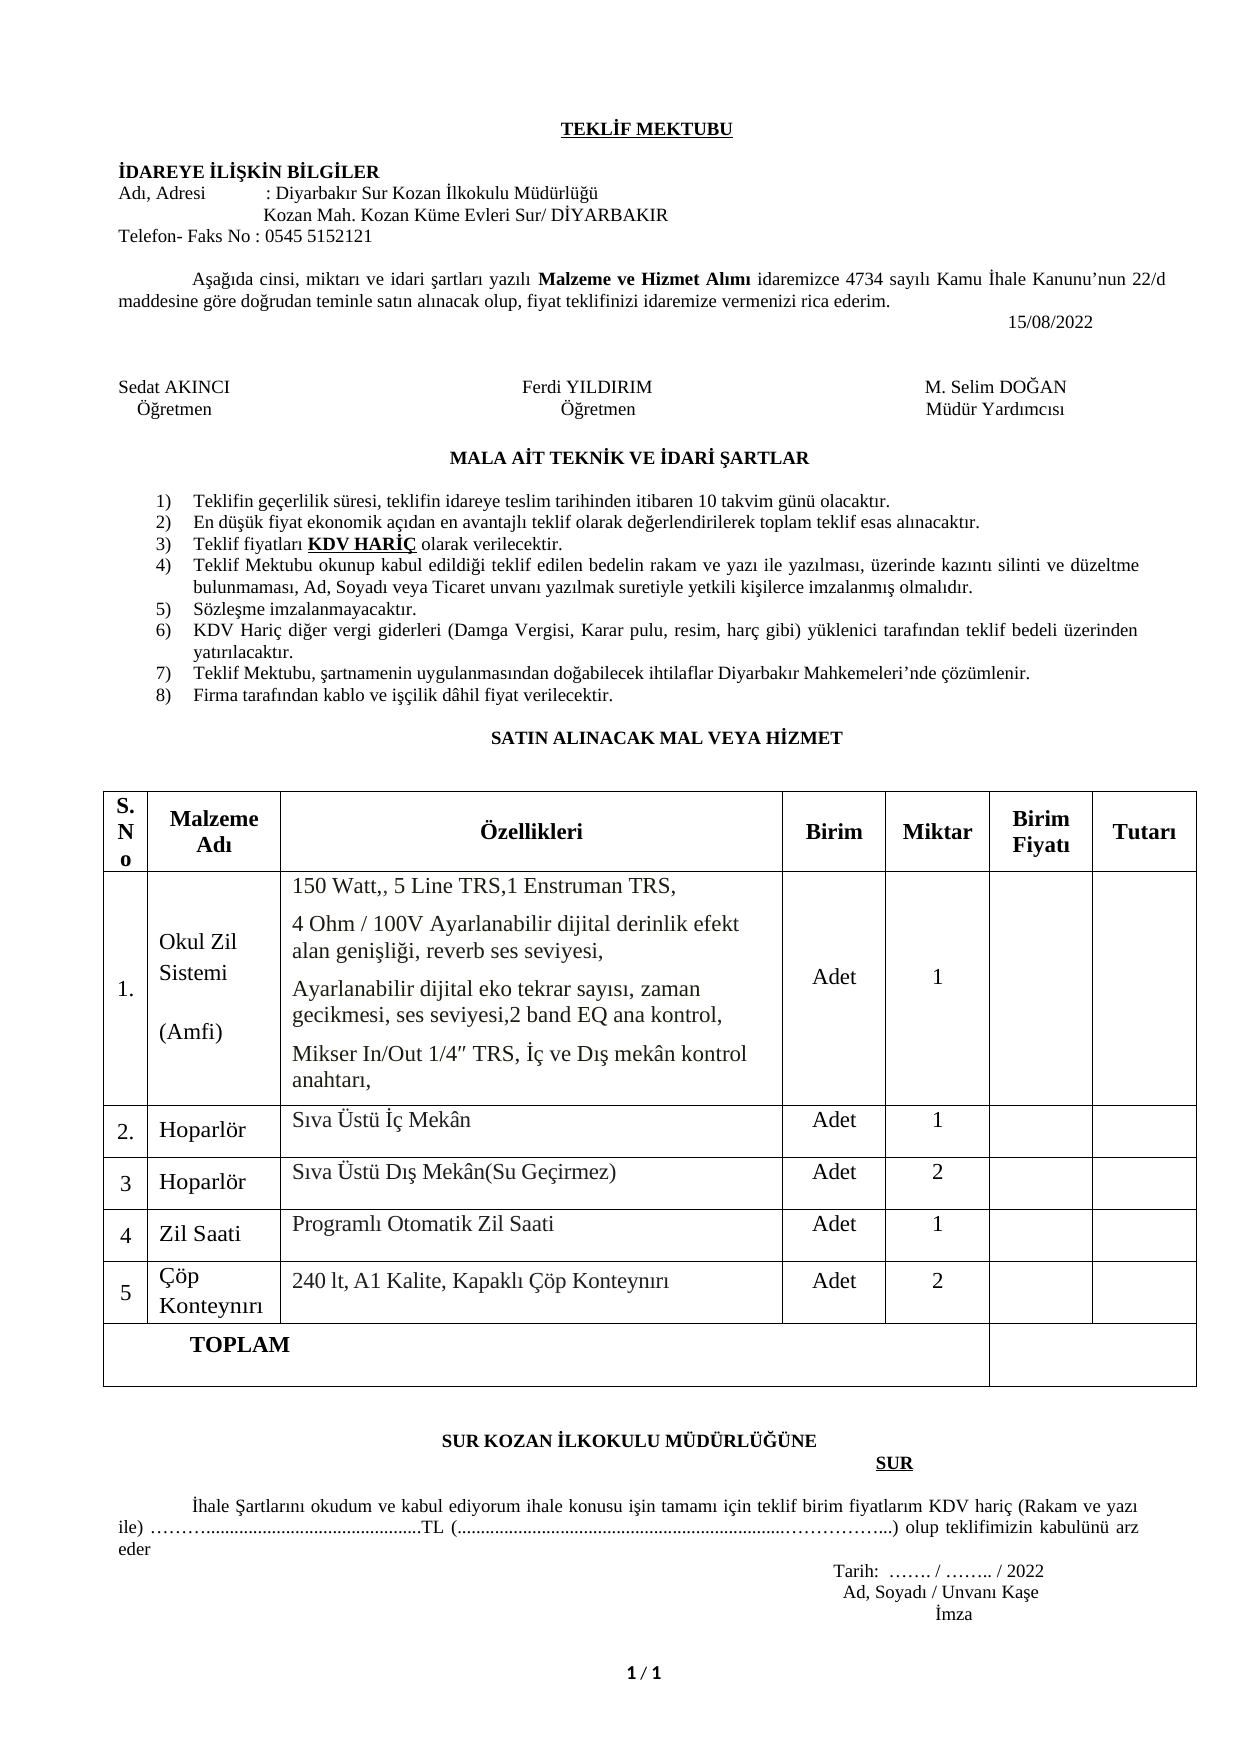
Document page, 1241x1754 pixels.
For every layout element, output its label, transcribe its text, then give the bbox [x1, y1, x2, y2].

list KDV Hariç diğer vergi giderleri (Damga Vergisi, Karar pulu, resim, harç gibi) yüklenici tarafından teklif bedeli üzerinden yatırılacaktır. [156, 619, 1141, 662]
table_cell 4 [104, 1210, 147, 1261]
table_cell [990, 1210, 1092, 1261]
table_cell Programlı Otomatik Zil Saati [281, 1210, 782, 1261]
list SUR [118, 1452, 1141, 1473]
table_header Birim Fiyatı [990, 792, 1092, 871]
table_cell [990, 1262, 1092, 1322]
list Tarih: ……. / …….. / 2022 [709, 1559, 1141, 1581]
text Sedat AKINCI Ferdi YILDIRIM M. Selim DOĞAN [118, 376, 1167, 398]
table_cell Sıva Üstü İç Mekân [281, 1106, 782, 1157]
table_cell 1. [104, 872, 147, 1105]
table_cell 1 [886, 872, 989, 1105]
table_cell 2 [886, 1158, 989, 1209]
table_header Birim [783, 792, 885, 871]
table_header Malzeme Adı [148, 792, 280, 871]
table_cell Adet [783, 1106, 885, 1157]
list Teklifin geçerlilik süresi, teklifin idareye teslim tarihinden itibaren 10 takvim günü olacaktır. [156, 490, 1141, 511]
table_cell Adet [783, 872, 885, 1105]
table_cell TOPLAM [104, 1324, 989, 1386]
table_cell [990, 1106, 1092, 1157]
table_cell 5 [104, 1262, 147, 1322]
table_cell Adet [783, 1210, 885, 1261]
table_cell 3 [104, 1158, 147, 1209]
table_cell Hoparlör [148, 1158, 280, 1209]
list En düşük fiyat ekonomik açıdan en avantajlı teklif olarak değerlendirilerek toplam teklif esas alınacaktır. [156, 511, 1167, 533]
table_cell [1093, 1106, 1196, 1157]
table_cell Hoparlör [148, 1106, 280, 1157]
text Kozan Mah. Kozan Küme Evleri Sur/ DİYARBAKIR [118, 204, 1142, 225]
table_cell [990, 872, 1092, 1105]
table_header Tutarı [1093, 792, 1196, 871]
table_cell Çöp Konteynırı [148, 1262, 280, 1322]
table_cell 1 [886, 1106, 989, 1157]
table_cell Okul Zil Sistemi (Amfi) [148, 872, 280, 1105]
table_cell Sıva Üstü Dış Mekân(Su Geçirmez) [281, 1158, 782, 1209]
table_cell [1093, 1210, 1196, 1261]
list Teklif Mektubu, şartnamenin uygulanmasından doğabilecek ihtilaflar Diyarbakır Mahkemeleri’nde çözümlenir. [156, 662, 1141, 684]
text İDAREYE İLİŞKİN BİLGİLER [118, 161, 1141, 182]
list Sözleşme imzalanmayacaktır. [156, 597, 1141, 619]
table_header S. No [104, 792, 147, 871]
table_cell Zil Saati [148, 1210, 280, 1261]
table_cell [990, 1324, 1196, 1386]
table_cell [990, 1158, 1092, 1209]
list İhale Şartlarını okudum ve kabul ediyorum ihale konusu işin tamamı için teklif birim fiyatlarım KDV hariç (Rakam ve yazı ile) ………..............................................TL (......................................................................……………...) olup teklifimizin kabulünü arz eder [118, 1495, 1141, 1559]
list Firma tarafından kablo ve işçilik dâhil fiyat verilecektir. [156, 684, 1141, 705]
list SUR KOZAN İLKOKULU MÜDÜRLÜĞÜNE [118, 1430, 1141, 1452]
table_cell Adet [783, 1158, 885, 1209]
table_header Özellikleri [281, 792, 782, 871]
table_cell [1093, 872, 1196, 1105]
table_cell Adet [783, 1262, 885, 1322]
list Teklif Mektubu okunup kabul edildiği teklif edilen bedelin rakam ve yazı ile yazılması, üzerinde kazıntı silinti ve düzeltme bulunmaması, Ad, Soyadı veya Ticaret unvanı yazılmak suretiyle yetkili kişilerce imzalanmış olmalıdır. [156, 554, 1141, 597]
list SATIN ALINACAK MAL VEYA HİZMET [193, 727, 1141, 748]
table_cell [1093, 1158, 1196, 1209]
list Teklif fiyatları KDV HARİÇ olarak verilecektir. [156, 533, 1141, 554]
list Ad, Soyadı / Unvanı Kaşe [193, 1581, 1141, 1603]
text Adı, Adresi : Diyarbakır Sur Kozan İlkokulu Müdürlüğü [118, 182, 1141, 204]
table_cell [1093, 1262, 1196, 1322]
text Telefon- Faks No : 0545 5152121 [118, 225, 1140, 247]
table_cell 1 [886, 1210, 989, 1261]
text Aşağıda cinsi, miktarı ve idari şartları yazılı Malzeme ve Hizmet Alımı idaremizce 4734 sayılı Kamu İhale Kanunu’nun 22/d maddesine göre doğrudan teminle satın alınacak olup, fiyat teklifinizi idaremize vermenizi rica ederim. 15/08/2022 [118, 268, 1167, 333]
table_cell 150 Watt,, 5 Line TRS,1 Enstruman TRS, 4 Ohm / 100V Ayarlanabilir dijital derinlik efekt alan genişliği, reverb ses seviyesi, Ayarlanabilir dijital eko tekrar sayısı, zaman gecikmesi, ses seviyesi,2 band EQ ana kontrol, Mikser In/Out 1/4″ TRS, İç ve Dış mekân kontrol anahtarı, [281, 872, 782, 1105]
text MALA AİT TEKNİK VE İDARİ ŞARTLAR [118, 447, 1141, 469]
table_cell 2 [886, 1262, 989, 1322]
table_cell 2. [104, 1106, 147, 1157]
text TEKLİF MEKTUBU [561, 118, 1141, 140]
table_header Miktar [886, 792, 989, 871]
table_cell 240 lt, A1 Kalite, Kapaklı Çöp Konteynırı [281, 1262, 782, 1322]
list İmza [193, 1603, 1141, 1624]
text Öğretmen Öğretmen Müdür Yardımcısı [118, 398, 1167, 419]
